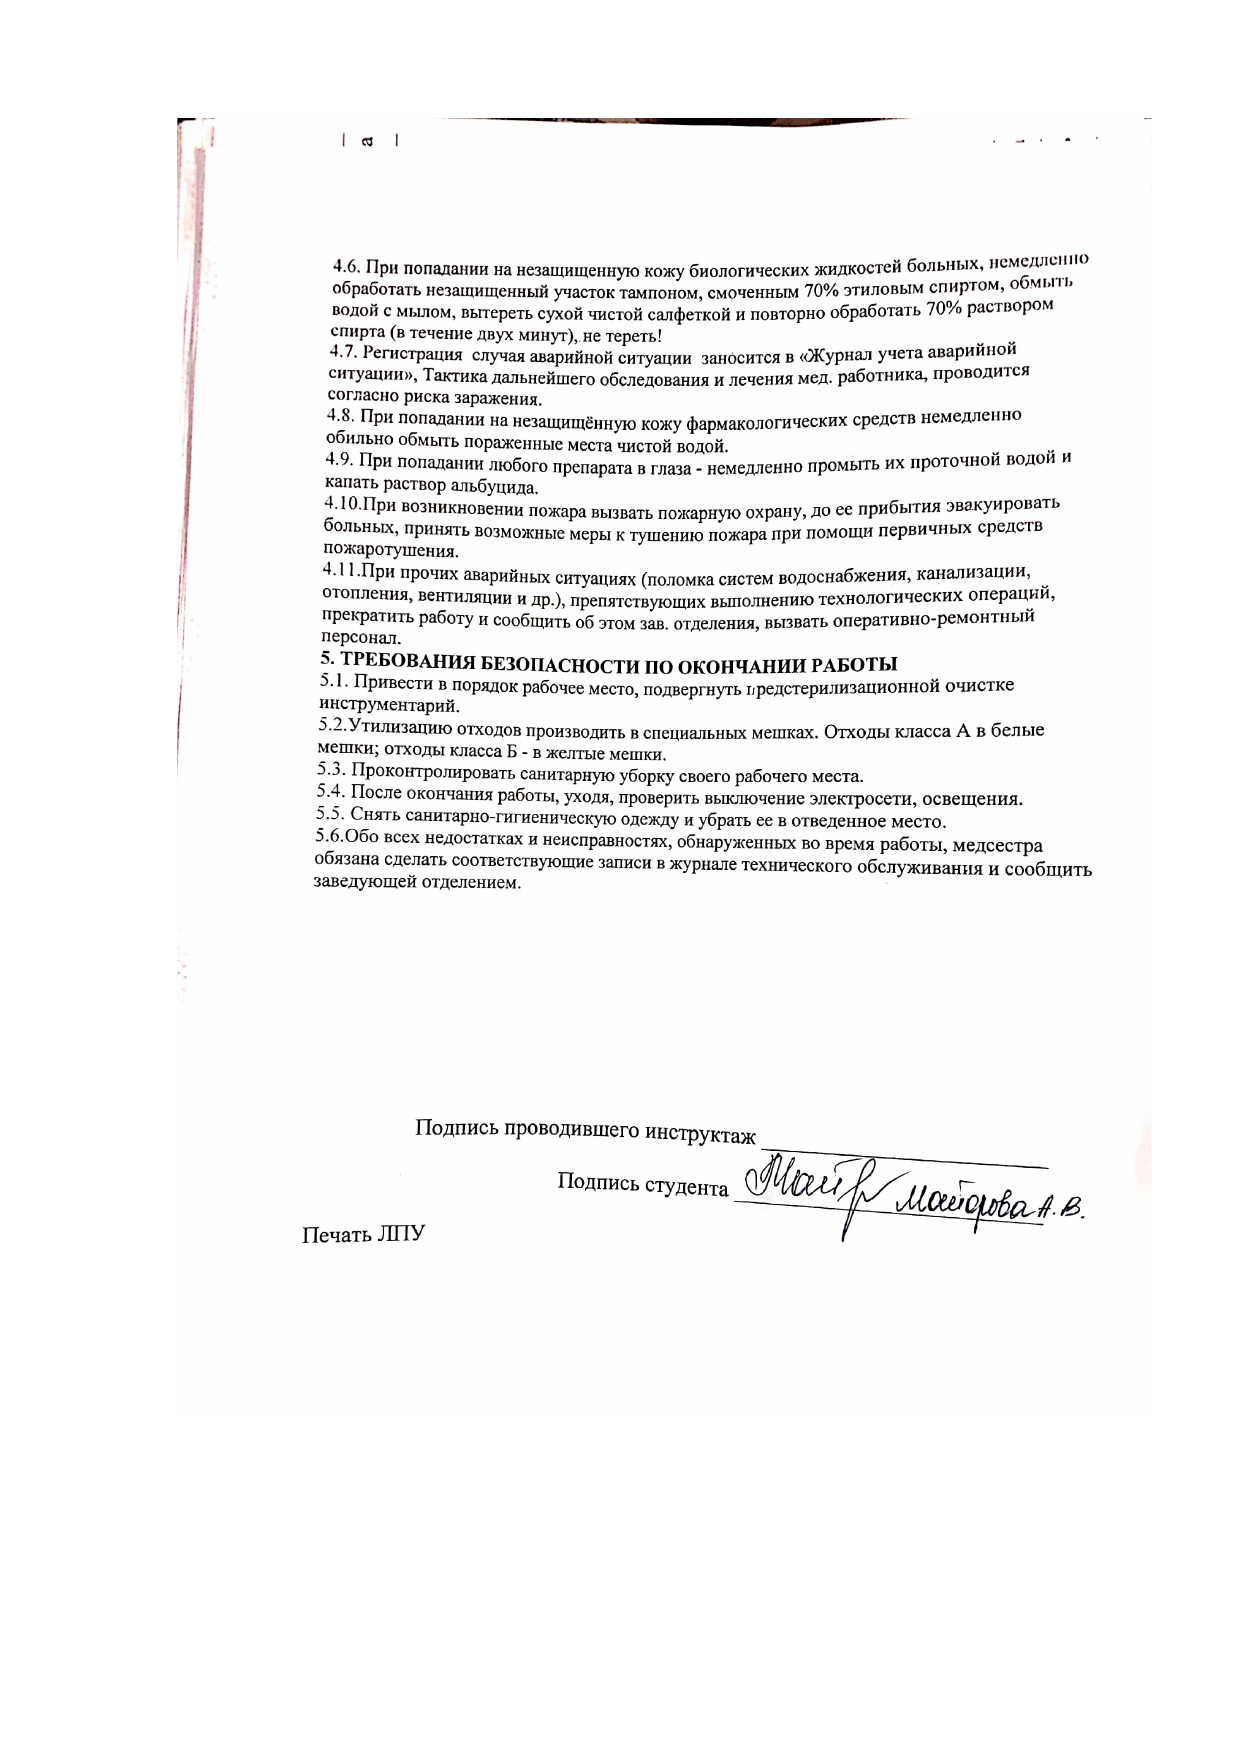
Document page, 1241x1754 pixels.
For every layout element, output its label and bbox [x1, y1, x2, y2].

picture [177, 118, 1152, 1411]
